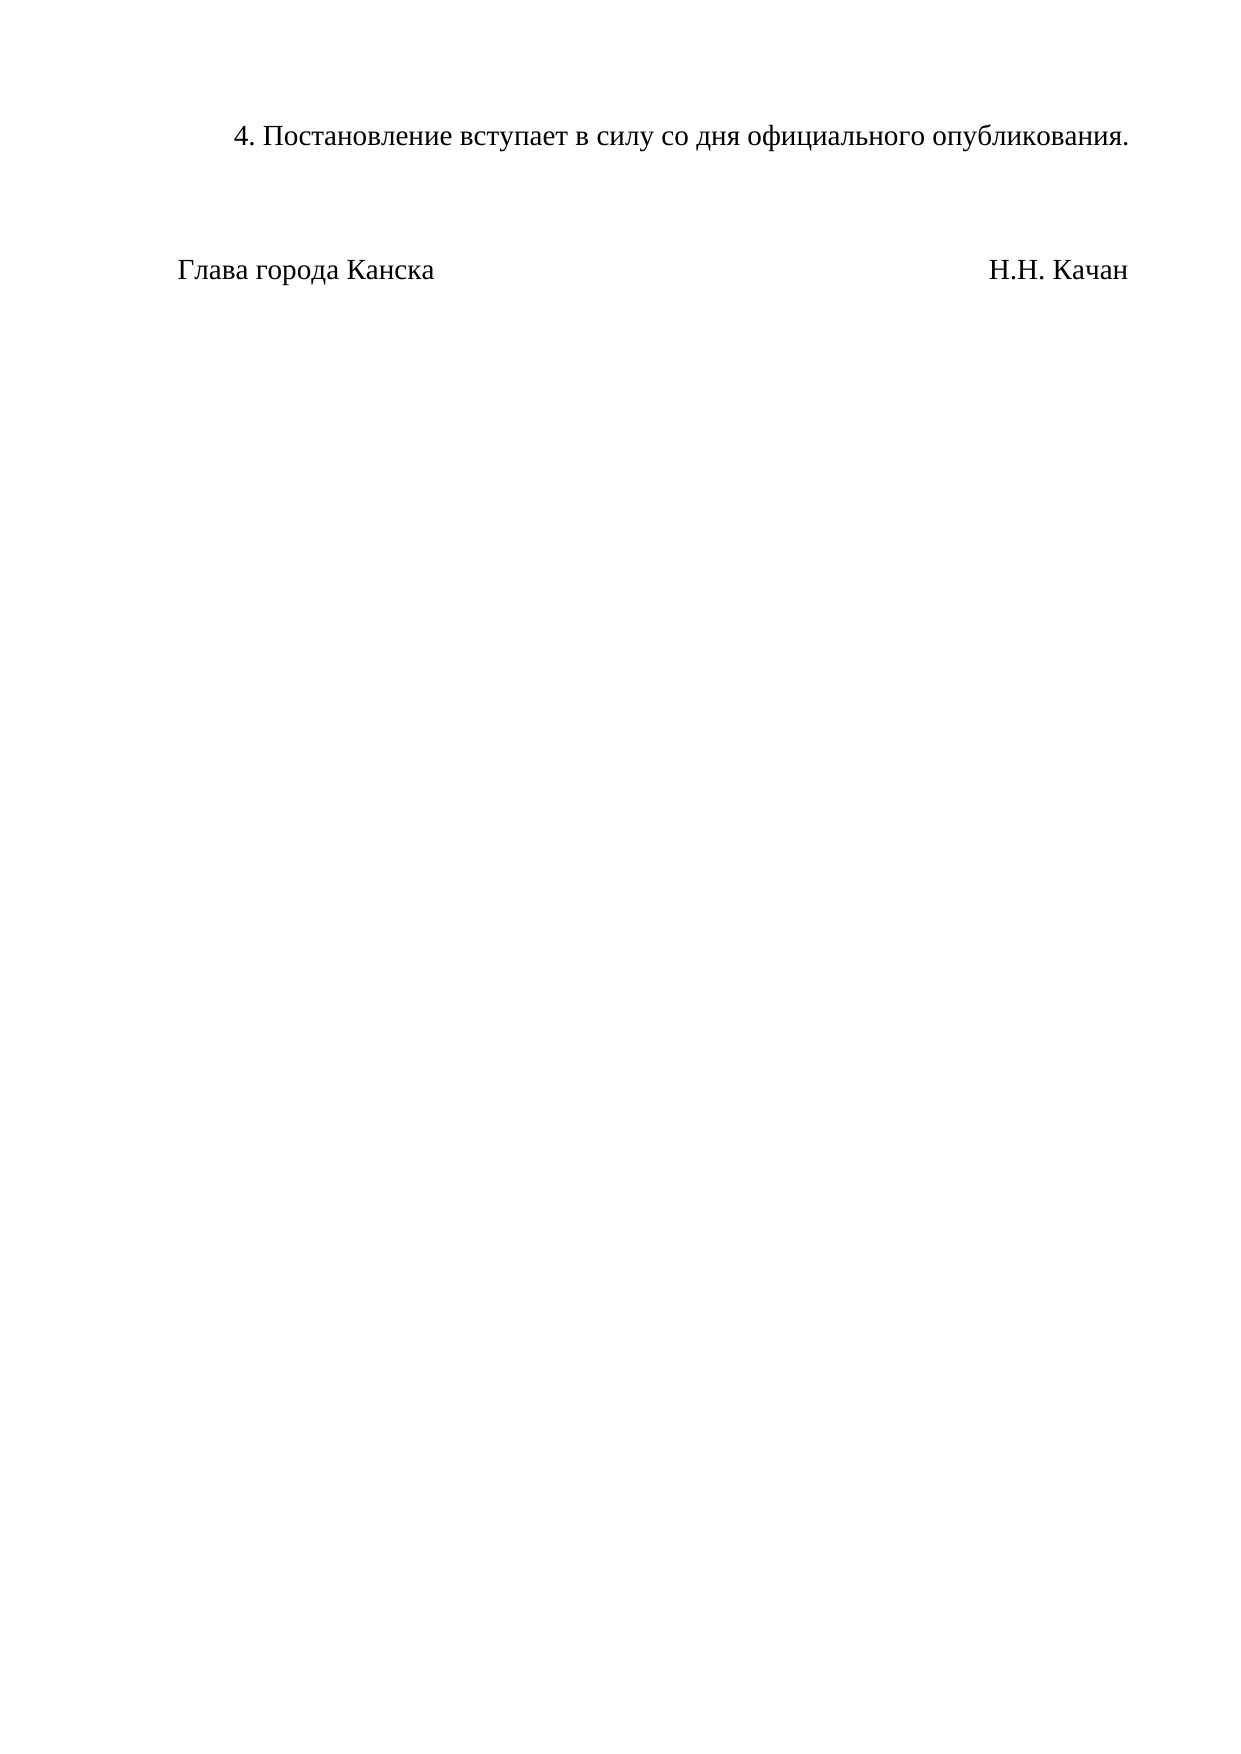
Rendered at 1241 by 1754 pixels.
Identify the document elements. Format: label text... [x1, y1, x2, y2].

text 4. Постановление вступает в силу со дня официального опубликования. [177, 118, 1152, 152]
text Глава города Канска Н.Н. Качан [177, 252, 1152, 286]
